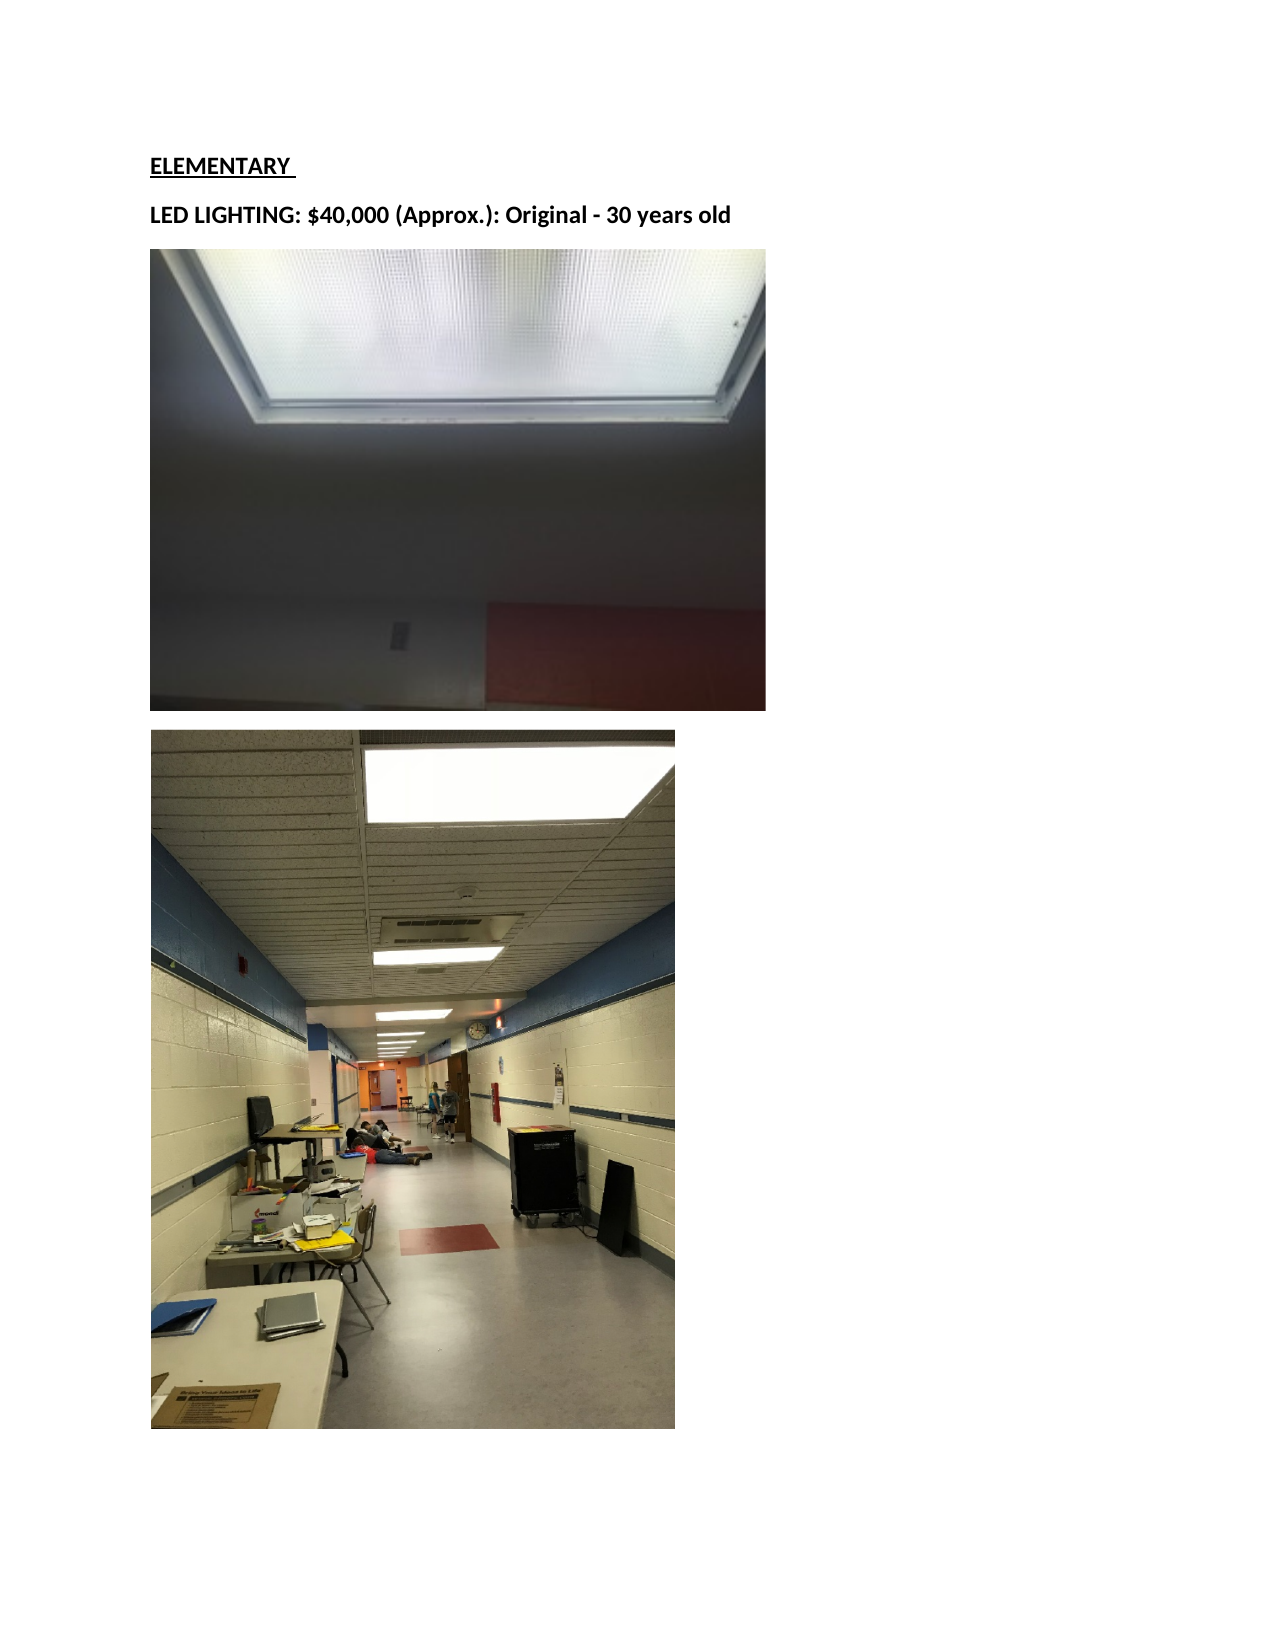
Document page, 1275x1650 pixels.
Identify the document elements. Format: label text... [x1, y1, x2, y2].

text LED LIGHTING: $40,000 (Approx.): Original - 30 years old [150, 199, 1125, 230]
picture [151, 730, 675, 1428]
text ELEMENTARY [150, 150, 1125, 181]
picture [150, 249, 766, 711]
